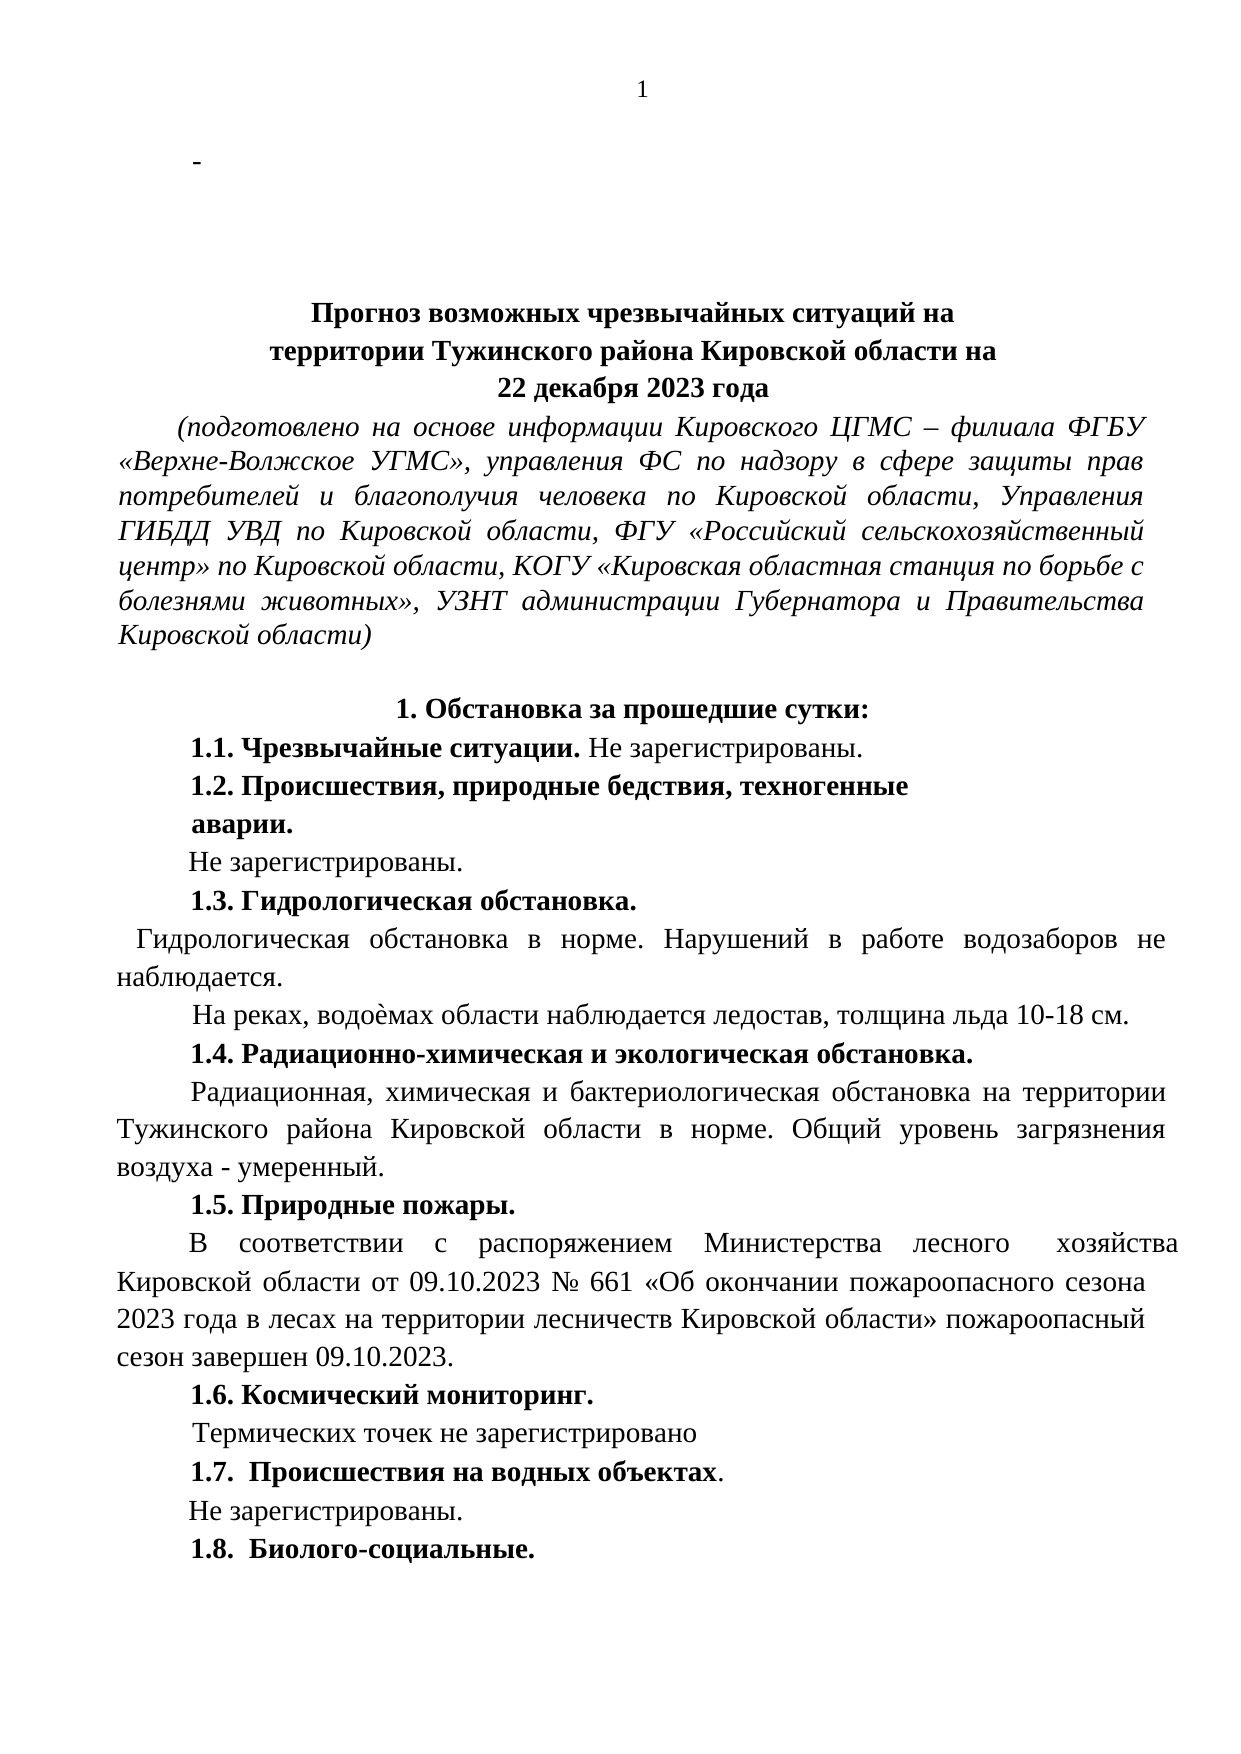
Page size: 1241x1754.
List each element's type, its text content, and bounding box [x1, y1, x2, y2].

text (подготовлено на основе информации Кировского ЦГМС – филиала ФГБУ «Верхне-Волжское УГМС», управления ФС по надзору в сфере защиты прав потребителей и благополучия человека по Кировской области, Управления ГИБДД УВД по Кировской области, ФГУ «Российский сельскохозяйственный центр» по Кировской области, КОГУ «Кировская областная станция по борьбе с болезнями животных», УЗНТ администрации Губернатора и Правительства Кировской области) [118, 409, 1147, 651]
text Прогноз возможных чрезвычайных ситуаций на территории Тужинского района Кировской области на 22 декабря 2023 года [254, 295, 1011, 404]
text Радиационная, химическая и бактериологическая обстановка на территории Тужинского района Кировской области в норме. Общий уровень загрязнения воздуха - умеренный. [116, 1074, 1167, 1182]
text 1.6. Космический мониторинг. [190, 1377, 1002, 1411]
text Гидрологическая обстановка в норме. Нарушений в работе водозаборов не наблюдается. [116, 921, 1167, 992]
list Биолого-социальные. [190, 1531, 1002, 1565]
list Обстановка за прошедшие сутки: [188, 692, 1078, 725]
text Кировской области от 09.10.2023 № 661 «Об окончании пожароопасного сезона 2023 года в лесах на территории лесничеств Кировской области» пожароопасный сезон завершен 09.10.2023. [116, 1264, 1146, 1372]
text 1.5. Природные пожары. [190, 1187, 1002, 1221]
text 1.1. Чрезвычайные ситуации. Не зарегистрированы. [190, 730, 1002, 763]
text В соответствии с распоряжением Министерства лесного хозяйства [118, 1226, 1167, 1259]
text На реках, водоѐмах области наблюдается ледостав, толщина льда 10-18 см. [192, 997, 1167, 1031]
text 1.2. Происшествия, природные бедствия, техногенные аварии. [190, 768, 1002, 840]
text Не зарегистрированы. [118, 844, 1167, 878]
text Не зарегистрированы. [118, 1493, 1167, 1526]
text 1.3. Гидрологическая обстановка. [190, 883, 1002, 917]
text 1.4. Радиационно-химическая и экологическая обстановка. [190, 1036, 1002, 1069]
list Происшествия на водных объектах. [190, 1454, 1002, 1488]
text Термических точек не зарегистрировано [192, 1416, 1167, 1449]
